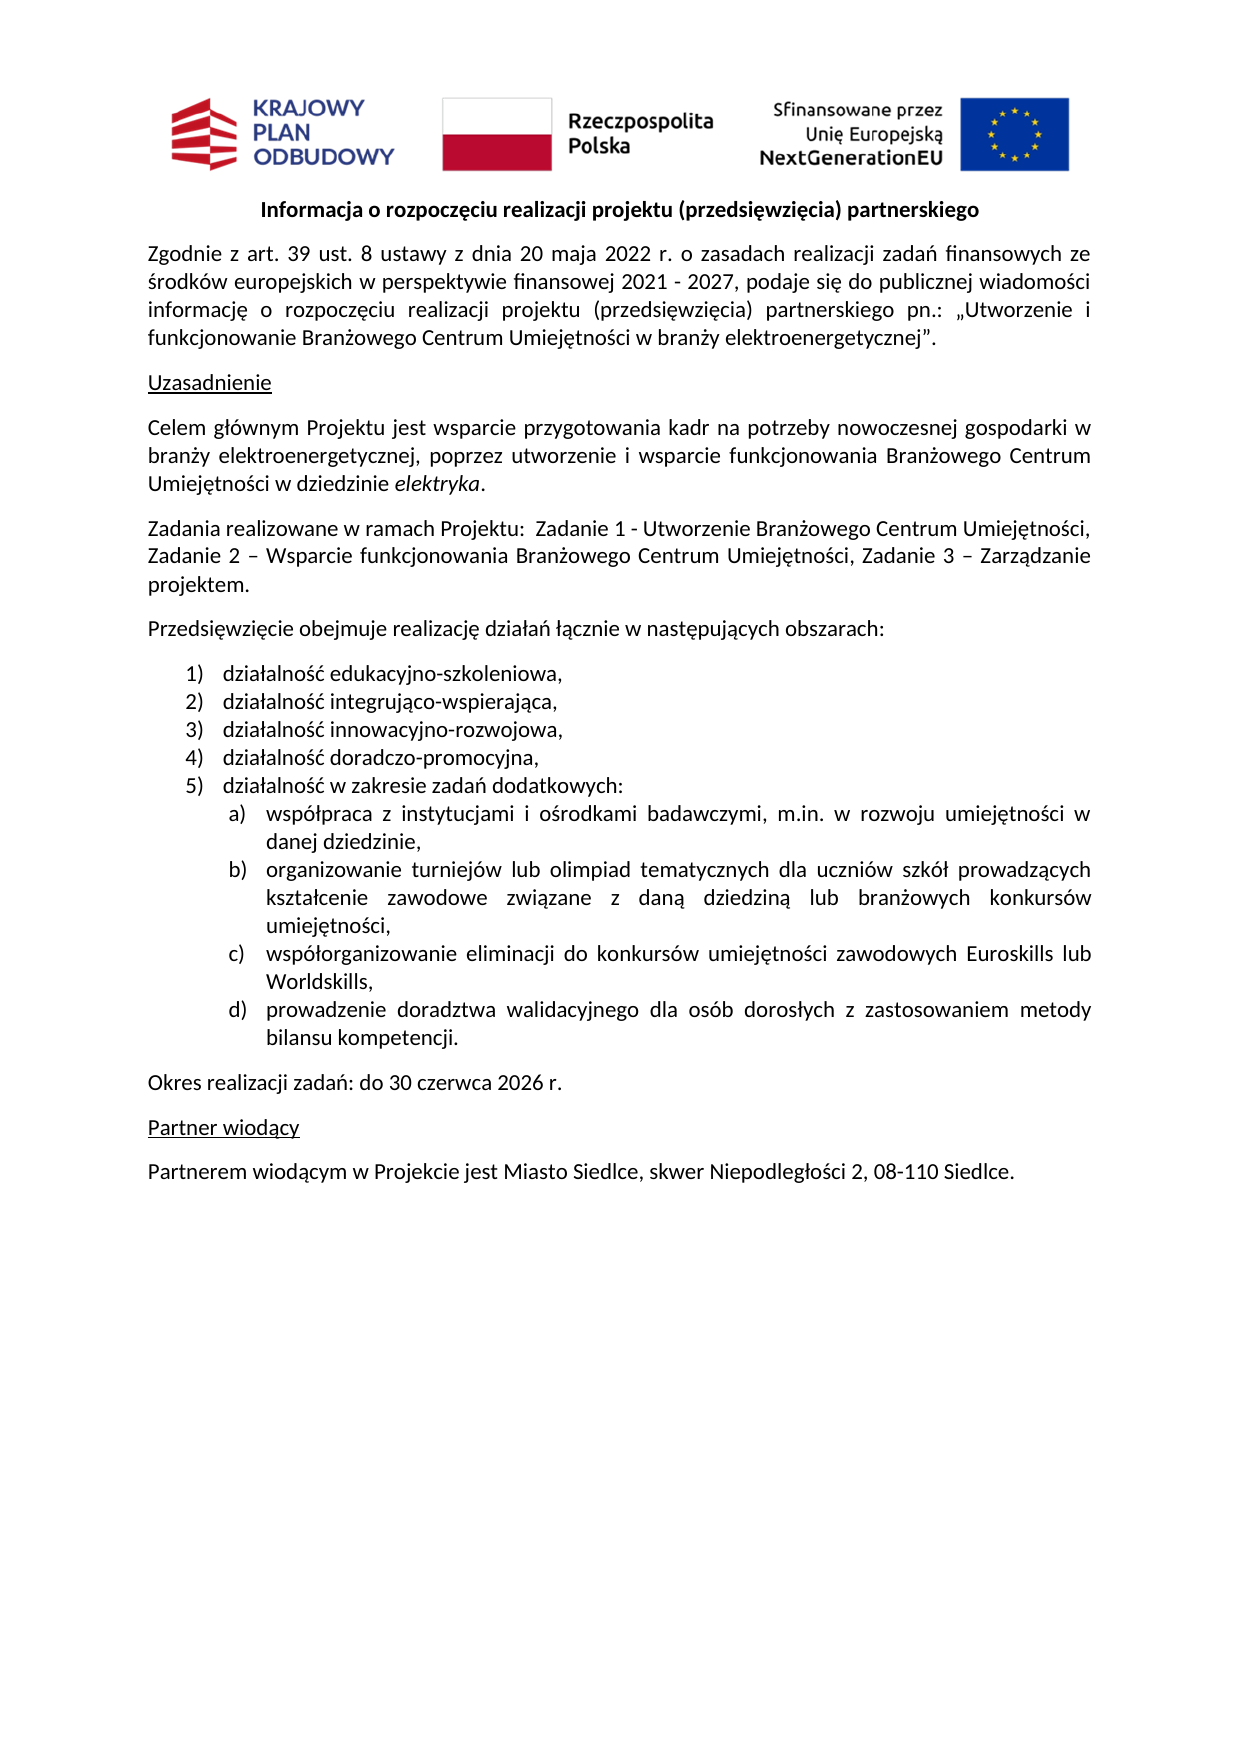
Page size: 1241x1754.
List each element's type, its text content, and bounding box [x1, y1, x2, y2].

list działalność integrująco-wspierająca, [185, 687, 1093, 715]
text Okres realizacji zadań: do 30 czerwca 2026 r. [148, 1068, 1093, 1096]
text Celem głównym Projektu jest wsparcie przygotowania kadr na potrzeby nowoczesnej gospodarki w branży elektroenergetycznej, poprzez utworzenie i wsparcie funkcjonowania Branżowego Centrum Umiejętności w dziedzinie elektryka. [148, 413, 1093, 497]
list współpraca z instytucjami i ośrodkami badawczymi, m.in. w rozwoju umiejętności w danej dziedzinie, [228, 799, 1093, 855]
text Uzasadnienie [148, 368, 1093, 396]
text Partnerem wiodącym w Projekcie jest Miasto Siedlce, skwer Niepodległości 2, 08-110 Siedlce. [148, 1157, 1093, 1185]
list współorganizowanie eliminacji do konkursów umiejętności zawodowych Euroskills lub Worldskills, [228, 939, 1093, 995]
list działalność edukacyjno-szkoleniowa, [185, 659, 1093, 687]
picture [147, 73, 1093, 195]
list organizowanie turniejów lub olimpiad tematycznych dla uczniów szkół prowadzących kształcenie zawodowe związane z daną dziedziną lub branżowych konkursów umiejętności, [228, 855, 1093, 939]
text Partner wiodący [148, 1113, 1093, 1141]
list działalność doradczo-promocyjna, [185, 743, 1093, 771]
list prowadzenie doradztwa walidacyjnego dla osób dorosłych z zastosowaniem metody bilansu kompetencji. [228, 995, 1093, 1051]
list działalność innowacyjno-rozwojowa, [185, 715, 1093, 743]
text Przedsięwzięcie obejmuje realizację działań łącznie w następujących obszarach: [148, 614, 1093, 642]
list działalność w zakresie zadań dodatkowych: [185, 771, 1093, 799]
text Informacja o rozpoczęciu realizacji projektu (przedsięwzięcia) partnerskiego [148, 195, 1093, 223]
text Zadania realizowane w ramach Projektu: Zadanie 1 - Utworzenie Branżowego Centrum Umiejętności, Zadanie 2 – Wsparcie funkcjonowania Branżowego Centrum Umiejętności, Zadanie 3 – Zarządzanie projektem. [148, 514, 1093, 598]
text Zgodnie z art. 39 ust. 8 ustawy z dnia 20 maja 2022 r. o zasadach realizacji zadań finansowych ze środków europejskich w perspektywie finansowej 2021 - 2027, podaje się do publicznej wiadomości informację o rozpoczęciu realizacji projektu (przedsięwzięcia) partnerskiego pn.: „Utworzenie i funkcjonowanie Branżowego Centrum Umiejętności w branży elektroenergetycznej”. [148, 239, 1093, 352]
